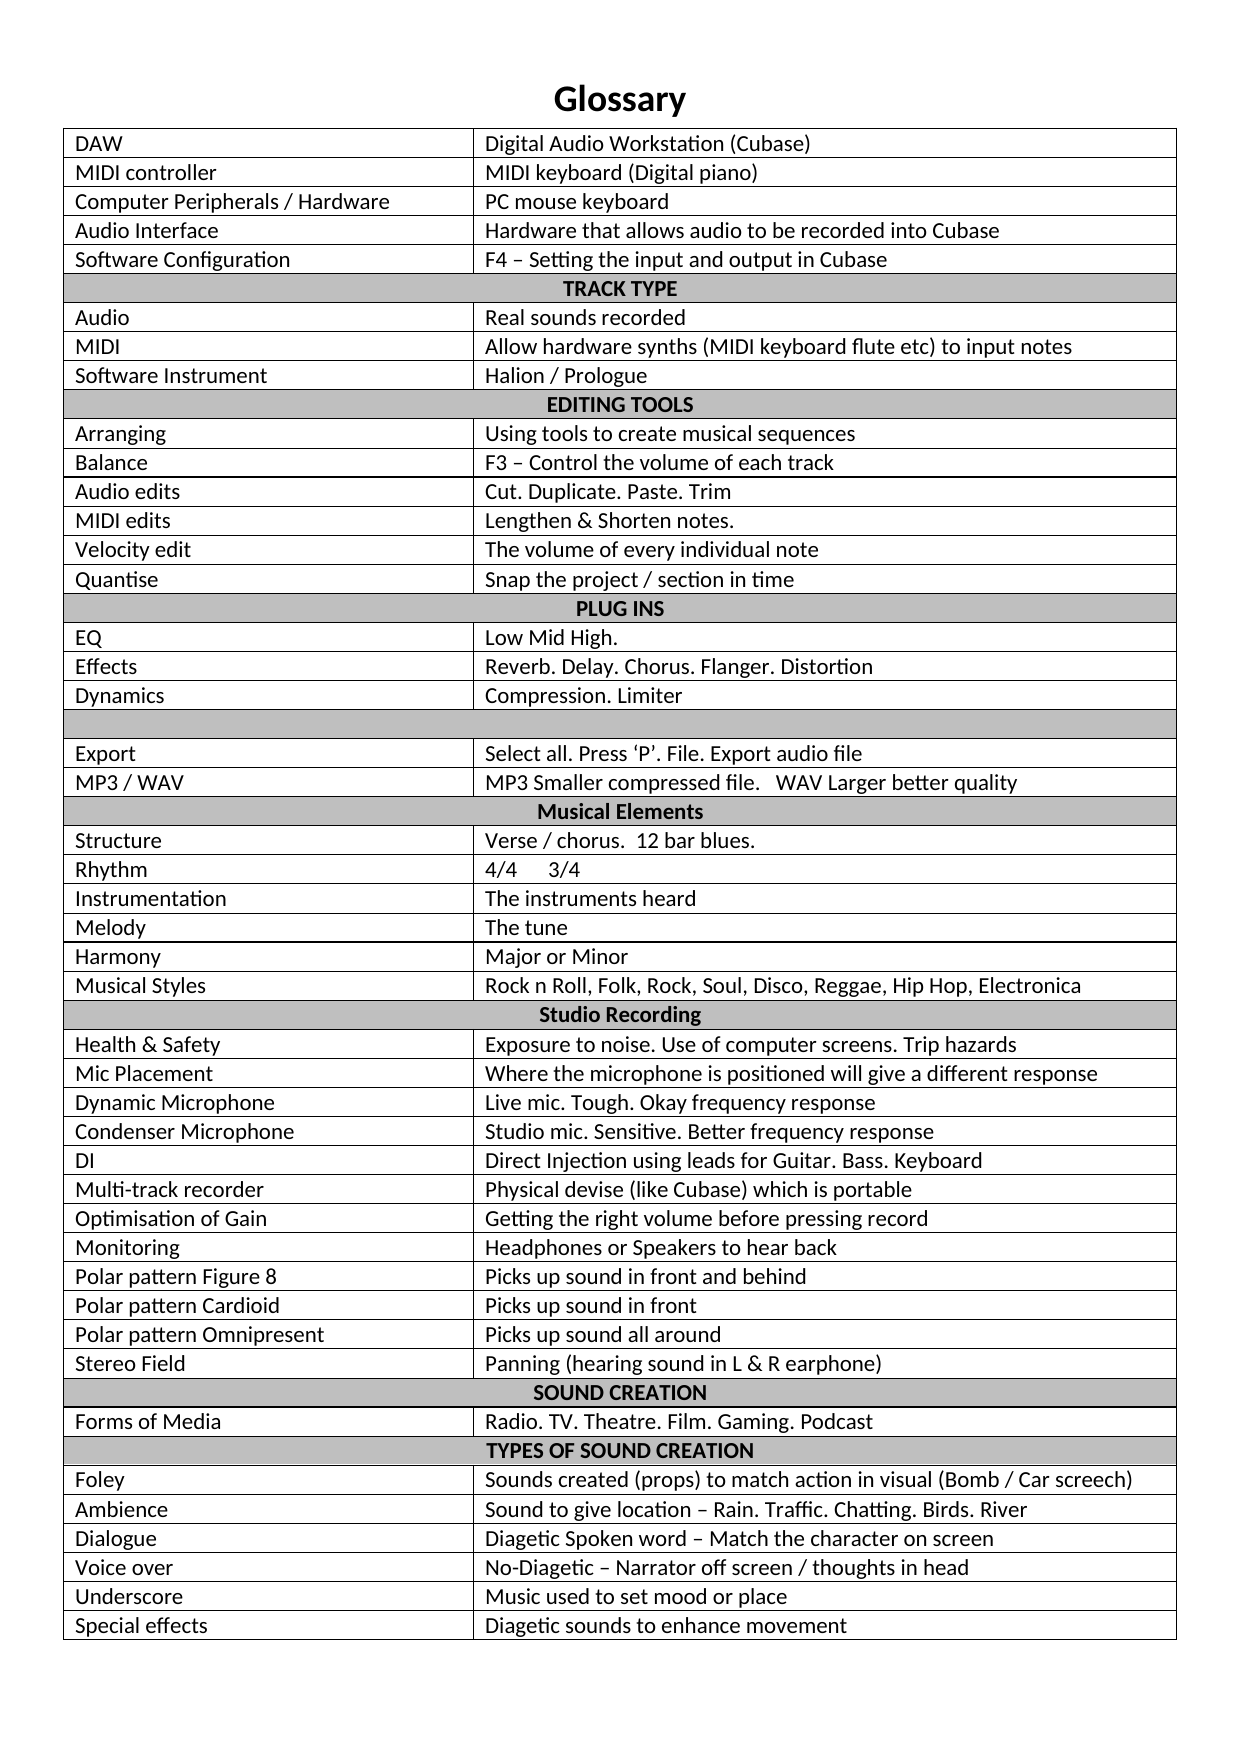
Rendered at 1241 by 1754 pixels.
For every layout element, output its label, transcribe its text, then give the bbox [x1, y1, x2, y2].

table_cell PC mouse keyboard [474, 187, 1176, 215]
table_cell Sound to give location – Rain. Traffic. Chatting. Birds. River [474, 1495, 1176, 1523]
table_cell Forms of Media [64, 1408, 473, 1436]
table_cell Dynamics [64, 681, 473, 709]
table_cell Velocity edit [64, 536, 473, 564]
table_cell Studio Recording [64, 1001, 1176, 1029]
table_header Digital Audio Workstation (Cubase) [474, 129, 1176, 157]
table_cell Harmony [64, 943, 473, 971]
table_cell Panning (hearing sound in L & R earphone) [474, 1349, 1176, 1377]
table_cell Health & Safety [64, 1030, 473, 1058]
table_cell Major or Minor [474, 943, 1176, 971]
table_cell Real sounds recorded [474, 303, 1176, 331]
table_cell Snap the project / section in time [474, 565, 1176, 593]
table_cell DI [64, 1146, 473, 1174]
table_cell Exposure to noise. Use of computer screens. Trip hazards [474, 1030, 1176, 1058]
table_cell Monitoring [64, 1233, 473, 1261]
table_cell MIDI [64, 332, 473, 360]
table_cell Sounds created (props) to match action in visual (Bomb / Car screech) [474, 1466, 1176, 1494]
table_cell Polar pattern Figure 8 [64, 1262, 473, 1290]
table_cell Lengthen & Shorten notes. [474, 507, 1176, 534]
table_cell Picks up sound in front [474, 1291, 1176, 1319]
table_cell Dialogue [64, 1524, 473, 1552]
table_cell Software Configuration [64, 245, 473, 273]
table_cell Export [64, 739, 473, 767]
table_cell PLUG INS [64, 594, 1176, 622]
table_cell Polar pattern Cardioid [64, 1291, 473, 1319]
table_cell Picks up sound all around [474, 1320, 1176, 1348]
table_cell Effects [64, 652, 473, 680]
table_cell Instrumentation [64, 884, 473, 912]
table_header DAW [64, 129, 473, 157]
table_cell Software Instrument [64, 361, 473, 389]
table_cell Live mic. Tough. Okay frequency response [474, 1088, 1176, 1116]
table_cell Cut. Duplicate. Paste. Trim [474, 478, 1176, 506]
table_cell EQ [64, 623, 473, 651]
table_cell Audio edits [64, 478, 473, 506]
table_cell Voice over [64, 1553, 473, 1581]
table_cell Diagetic sounds to enhance movement [474, 1611, 1176, 1639]
table_cell F3 – Control the volume of each track [474, 449, 1176, 476]
table_cell Underscore [64, 1582, 473, 1610]
table_cell Rock n Roll, Folk, Rock, Soul, Disco, Reggae, Hip Hop, Electronica [474, 972, 1176, 999]
table_cell Melody [64, 914, 473, 941]
table_cell Optimisation of Gain [64, 1204, 473, 1232]
table_cell Using tools to create musical sequences [474, 419, 1176, 447]
table_cell Halion / Prologue [474, 361, 1176, 389]
table_cell Condenser Microphone [64, 1117, 473, 1145]
table_cell EDITING TOOLS [64, 390, 1176, 418]
table_cell Ambience [64, 1495, 473, 1523]
table_cell Multi-track recorder [64, 1175, 473, 1203]
table_cell Where the microphone is positioned will give a different response [474, 1059, 1176, 1087]
table_cell Special effects [64, 1611, 473, 1639]
table_cell Balance [64, 449, 473, 476]
table_cell Picks up sound in front and behind [474, 1262, 1176, 1290]
table_cell Low Mid High. [474, 623, 1176, 651]
table_cell Reverb. Delay. Chorus. Flanger. Distortion [474, 652, 1176, 680]
table_cell TRACK TYPE [64, 274, 1176, 302]
table_cell Select all. Press ‘P’. File. Export audio file [474, 739, 1176, 767]
table_cell Diagetic Spoken word – Match the character on screen [474, 1524, 1176, 1552]
table_cell Mic Placement [64, 1059, 473, 1087]
table_cell Getting the right volume before pressing record [474, 1204, 1176, 1232]
table_cell MP3 / WAV [64, 768, 473, 796]
table_cell The instruments heard [474, 884, 1176, 912]
table_cell Foley [64, 1466, 473, 1494]
table_cell Musical Elements [64, 797, 1176, 825]
table_cell MIDI controller [64, 158, 473, 186]
table_cell MP3 Smaller compressed file. WAV Larger better quality [474, 768, 1176, 796]
table_cell Quantise [64, 565, 473, 593]
table_cell Studio mic. Sensitive. Better frequency response [474, 1117, 1176, 1145]
table_cell 4/4 3/4 [474, 855, 1176, 883]
table_cell The volume of every individual note [474, 536, 1176, 564]
text Glossary [75, 75, 1165, 121]
table_cell MIDI keyboard (Digital piano) [474, 158, 1176, 186]
table_cell Headphones or Speakers to hear back [474, 1233, 1176, 1261]
table_cell Physical devise (like Cubase) which is portable [474, 1175, 1176, 1203]
table_cell Computer Peripherals / Hardware [64, 187, 473, 215]
table_cell Rhythm [64, 855, 473, 883]
table_cell Hardware that allows audio to be recorded into Cubase [474, 216, 1176, 244]
table_cell Audio [64, 303, 473, 331]
table_cell Stereo Field [64, 1349, 473, 1377]
table_cell [64, 710, 1176, 738]
table_cell SOUND CREATION [64, 1379, 1176, 1406]
table_cell Arranging [64, 419, 473, 447]
table_cell Polar pattern Omnipresent [64, 1320, 473, 1348]
table_cell Music used to set mood or place [474, 1582, 1176, 1610]
table_cell The tune [474, 914, 1176, 941]
table_cell Dynamic Microphone [64, 1088, 473, 1116]
table_cell Radio. TV. Theatre. Film. Gaming. Podcast [474, 1408, 1176, 1436]
table_cell No-Diagetic – Narrator off screen / thoughts in head [474, 1553, 1176, 1581]
table_cell Compression. Limiter [474, 681, 1176, 709]
table_cell Verse / chorus. 12 bar blues. [474, 826, 1176, 854]
table_cell Allow hardware synths (MIDI keyboard flute etc) to input notes [474, 332, 1176, 360]
table_cell TYPES OF SOUND CREATION [64, 1437, 1176, 1464]
table_cell Structure [64, 826, 473, 854]
table_cell MIDI edits [64, 507, 473, 534]
table_cell Audio Interface [64, 216, 473, 244]
table_cell Direct Injection using leads for Guitar. Bass. Keyboard [474, 1146, 1176, 1174]
table_cell F4 – Setting the input and output in Cubase [474, 245, 1176, 273]
table_cell Musical Styles [64, 972, 473, 999]
